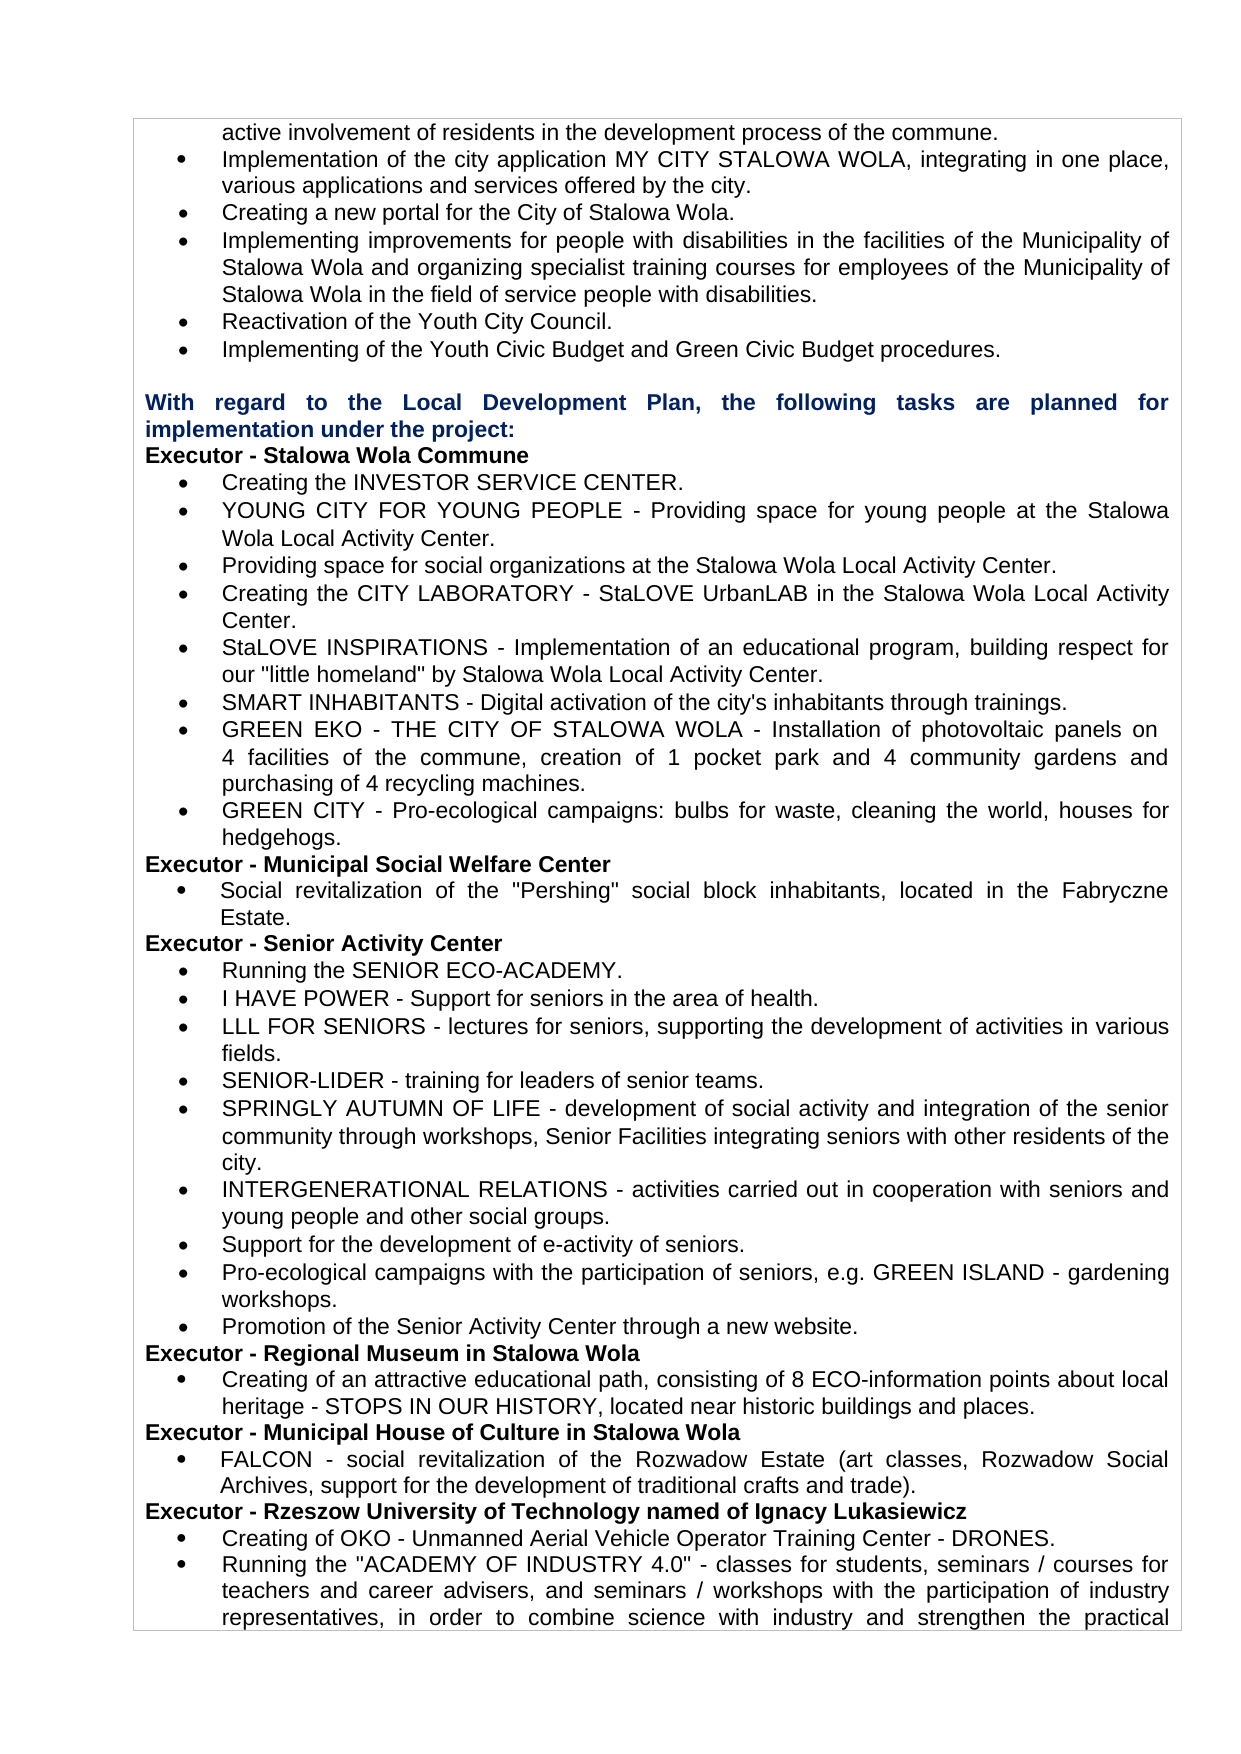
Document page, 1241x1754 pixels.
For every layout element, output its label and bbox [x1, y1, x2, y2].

table_cell [134, 119, 1181, 1630]
